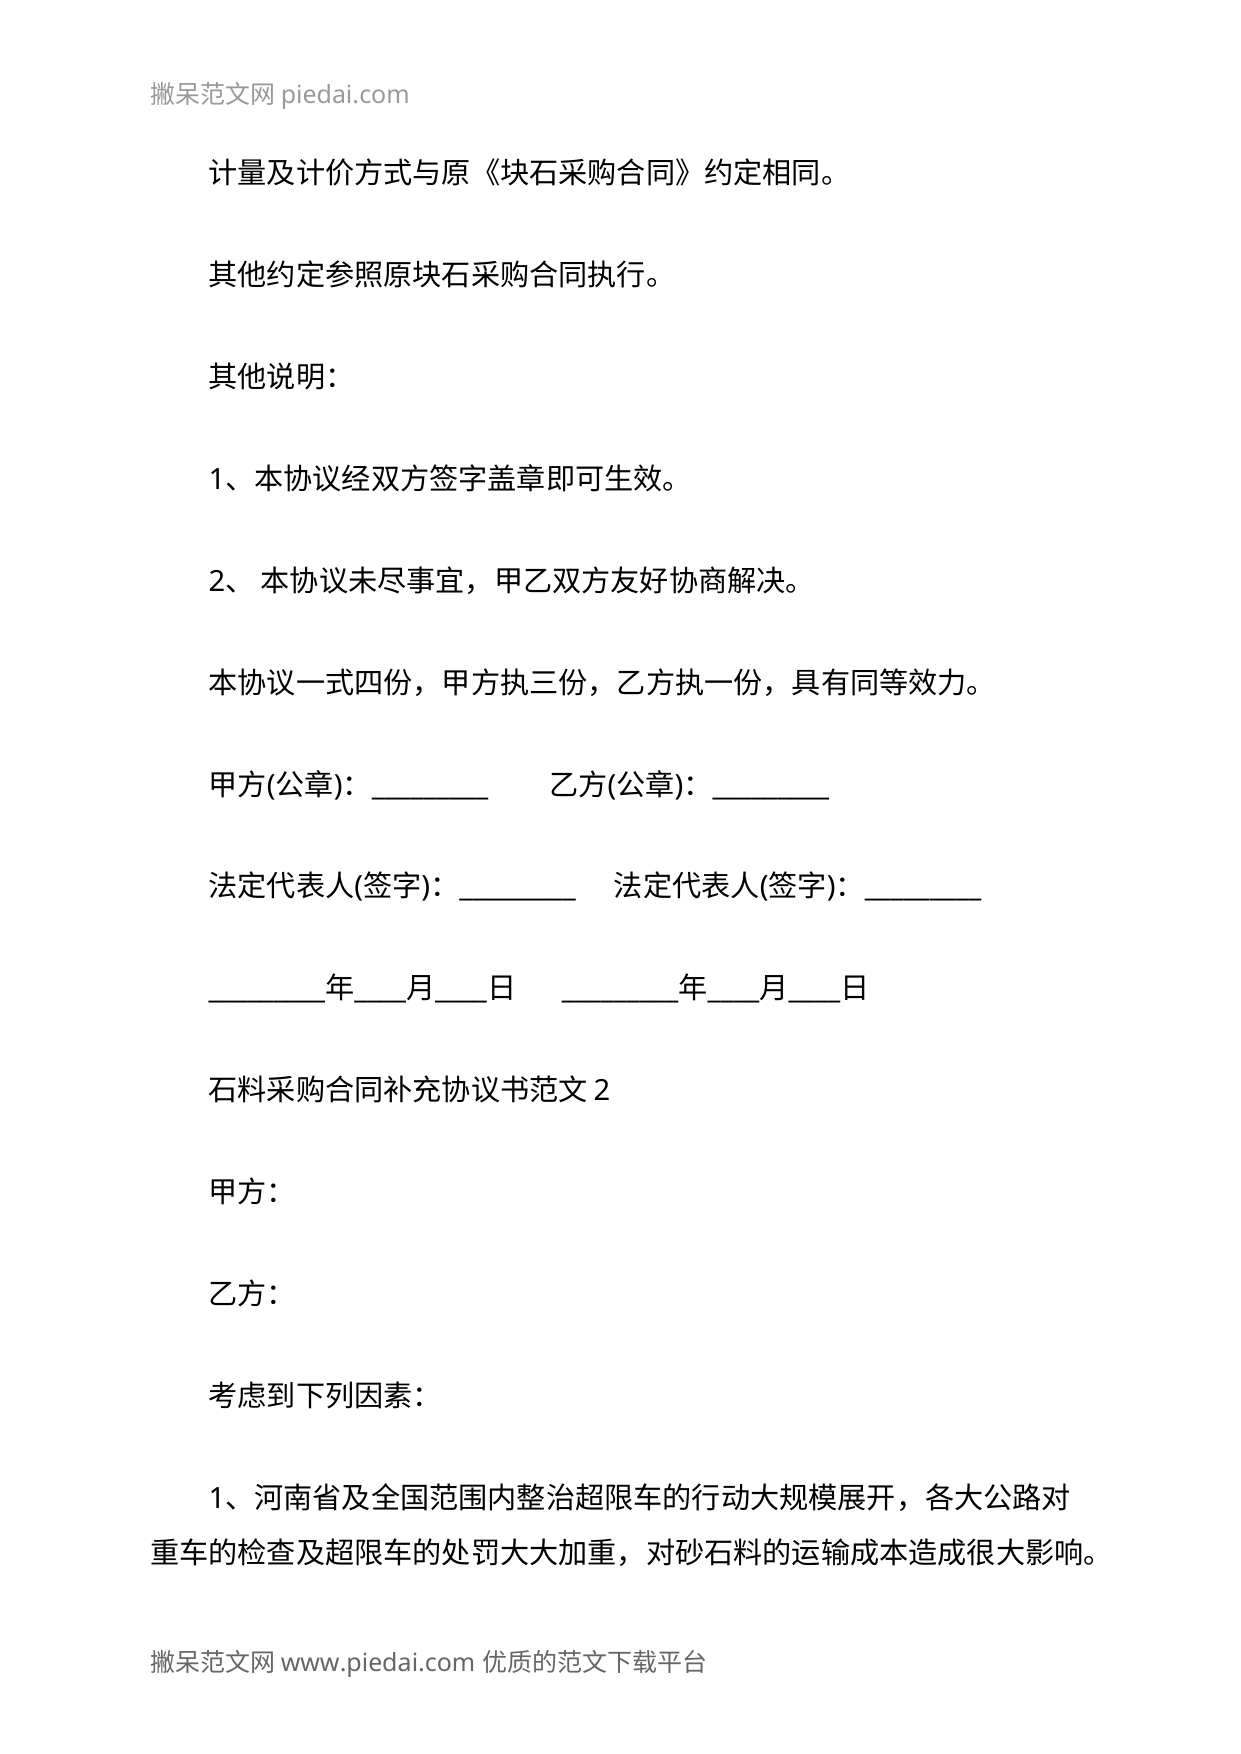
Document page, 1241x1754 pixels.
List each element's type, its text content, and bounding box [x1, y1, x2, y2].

text _________年____月____日 _________年____月____日 [150, 965, 1090, 1007]
text 计量及计价方式与原《块石采购合同》约定相同。 [150, 150, 1090, 192]
text 2、 本协议未尽事宜，甲乙双方友好协商解决。 [150, 557, 1090, 600]
text 1、本协议经双方签字盖章即可生效。 [150, 455, 1090, 498]
text 1、河南省及全国范围内整治超限车的行动大规模展开，各大公路对重车的检查及超限车的处罚大大加重，对砂石料的运输成本造成很大影响。 [150, 1474, 1090, 1572]
text 本协议一式四份，甲方执三份，乙方执一份，具有同等效力。 [150, 659, 1090, 702]
text 乙方： [150, 1271, 1090, 1313]
text 考虑到下列因素： [150, 1372, 1090, 1415]
text 甲方(公章)：_________ 乙方(公章)：_________ [150, 761, 1090, 803]
text 法定代表人(签字)：_________ 法定代表人(签字)：_________ [150, 863, 1090, 905]
text 甲方： [150, 1169, 1090, 1211]
text 其他约定参照原块石采购合同执行。 [150, 252, 1090, 294]
text 石料采购合同补充协议书范文2 [150, 1067, 1090, 1109]
text 其他说明： [150, 353, 1090, 396]
